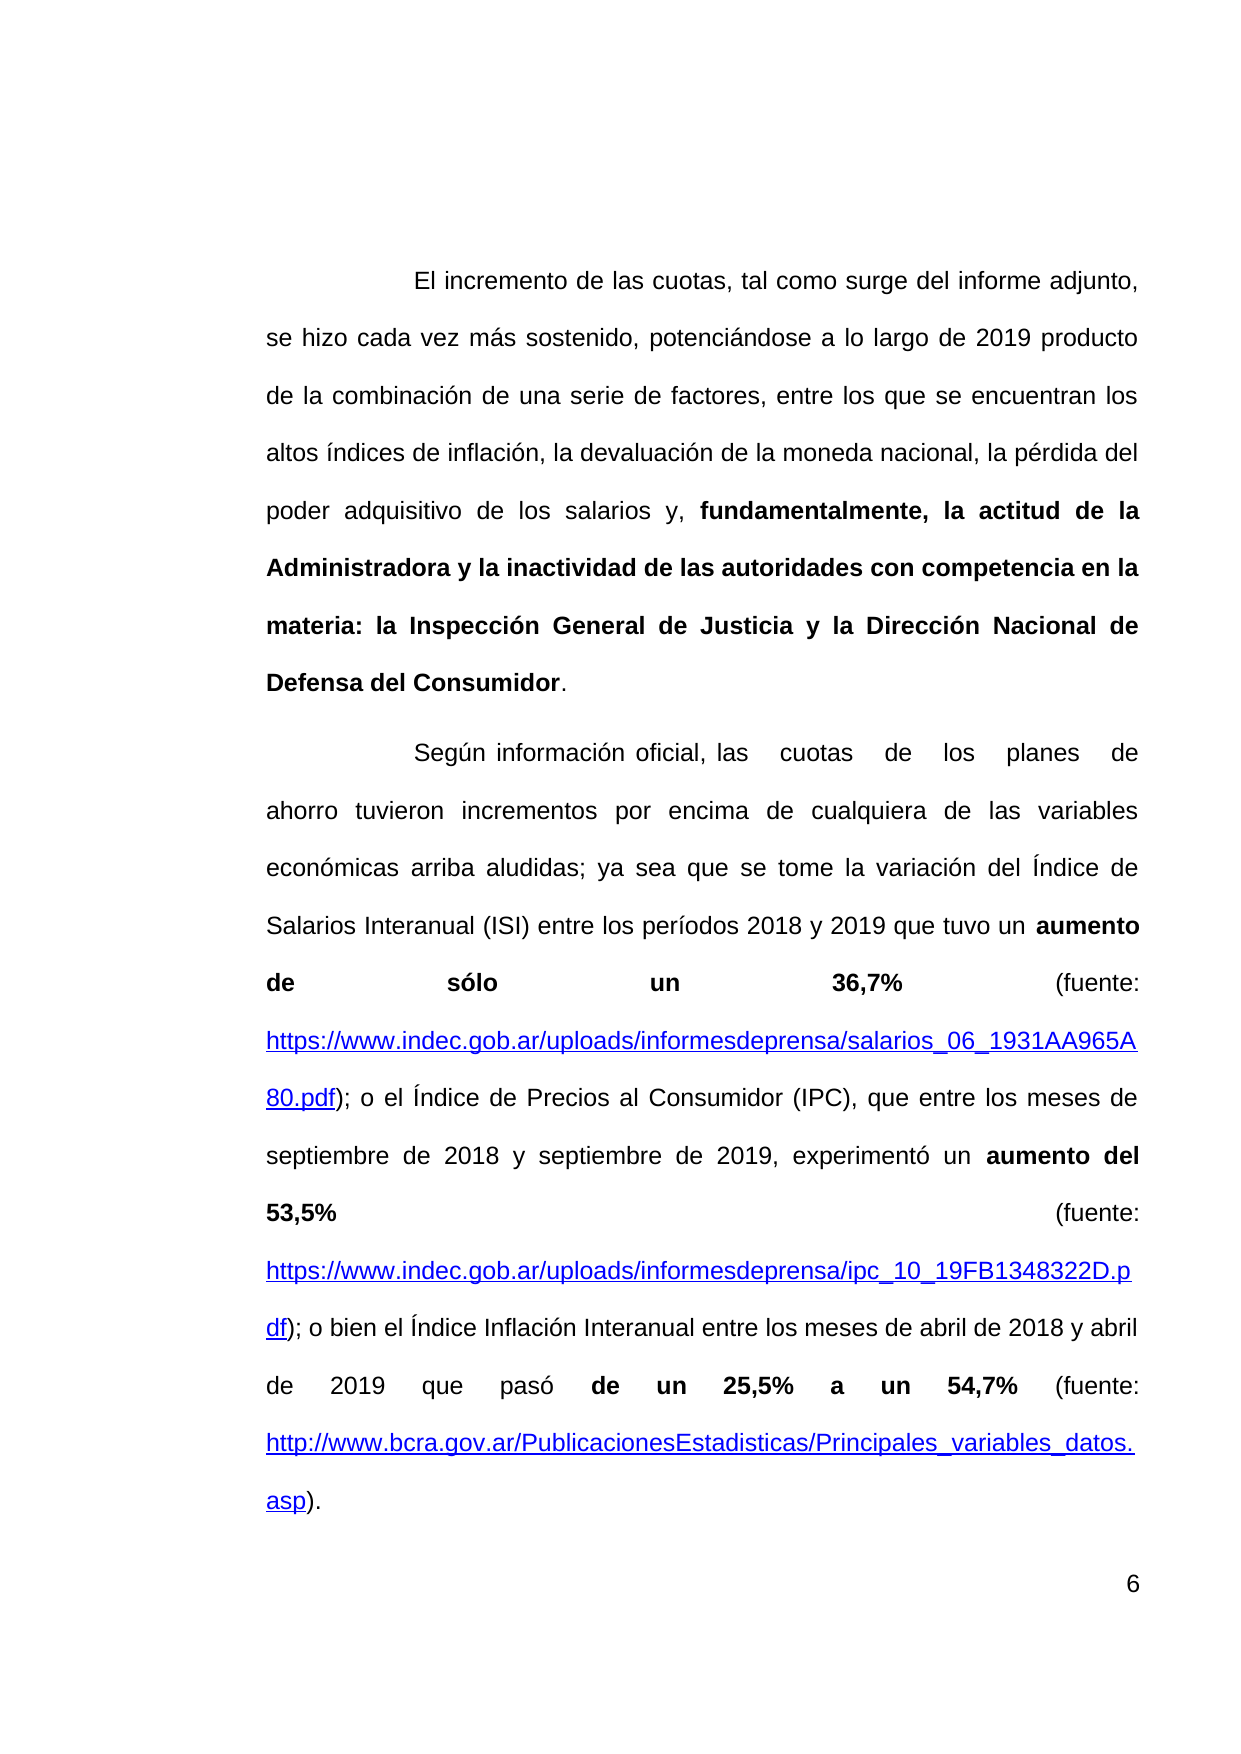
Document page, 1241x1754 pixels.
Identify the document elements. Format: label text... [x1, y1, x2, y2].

text El incremento de las cuotas, tal como surge del informe adjunto, se hizo cada vez más sostenido, potenciándose a lo largo de 2019 producto de la combinación de una serie de factores, entre los que se encuentran los altos índices de inflación, la devaluación de la moneda nacional, la pérdida del poder adquisitivo de los salarios y, fundamentalmente, la actitud de la Administradora y la inactividad de las autoridades con competencia en la materia: la Inspección General de Justicia y la Dirección Nacional de Defensa del Consumidor. [266, 266, 1140, 697]
text Según información oficial, las cuotas de los planes de ahorro tuvieron incrementos por encima de cualquiera de las variables económicas arriba aludidas; ya sea que se tome la variación del Índice de Salarios Interanual (ISI) entre los períodos 2018 y 2019 que tuvo un aumento de sólo un 36,7% (fuente: https://www.indec.gob.ar/uploads/informesdeprensa/salarios_06_1931AA965A80.pdf); o el Índice de Precios al Consumidor (IPC), que entre los meses de septiembre de 2018 y septiembre de 2019, experimentó un aumento del 53,5% (fuente: https://www.indec.gob.ar/uploads/informesdeprensa/ipc_10_19FB1348322D.pdf); o bien el Índice Inflación Interanual entre los meses de abril de 2018 y abril de 2019 que pasó de un 25,5% a un 54,7% (fuente: http://www.bcra.gov.ar/PublicacionesEstadisticas/Principales_variables_datos.asp). [266, 738, 1140, 1514]
